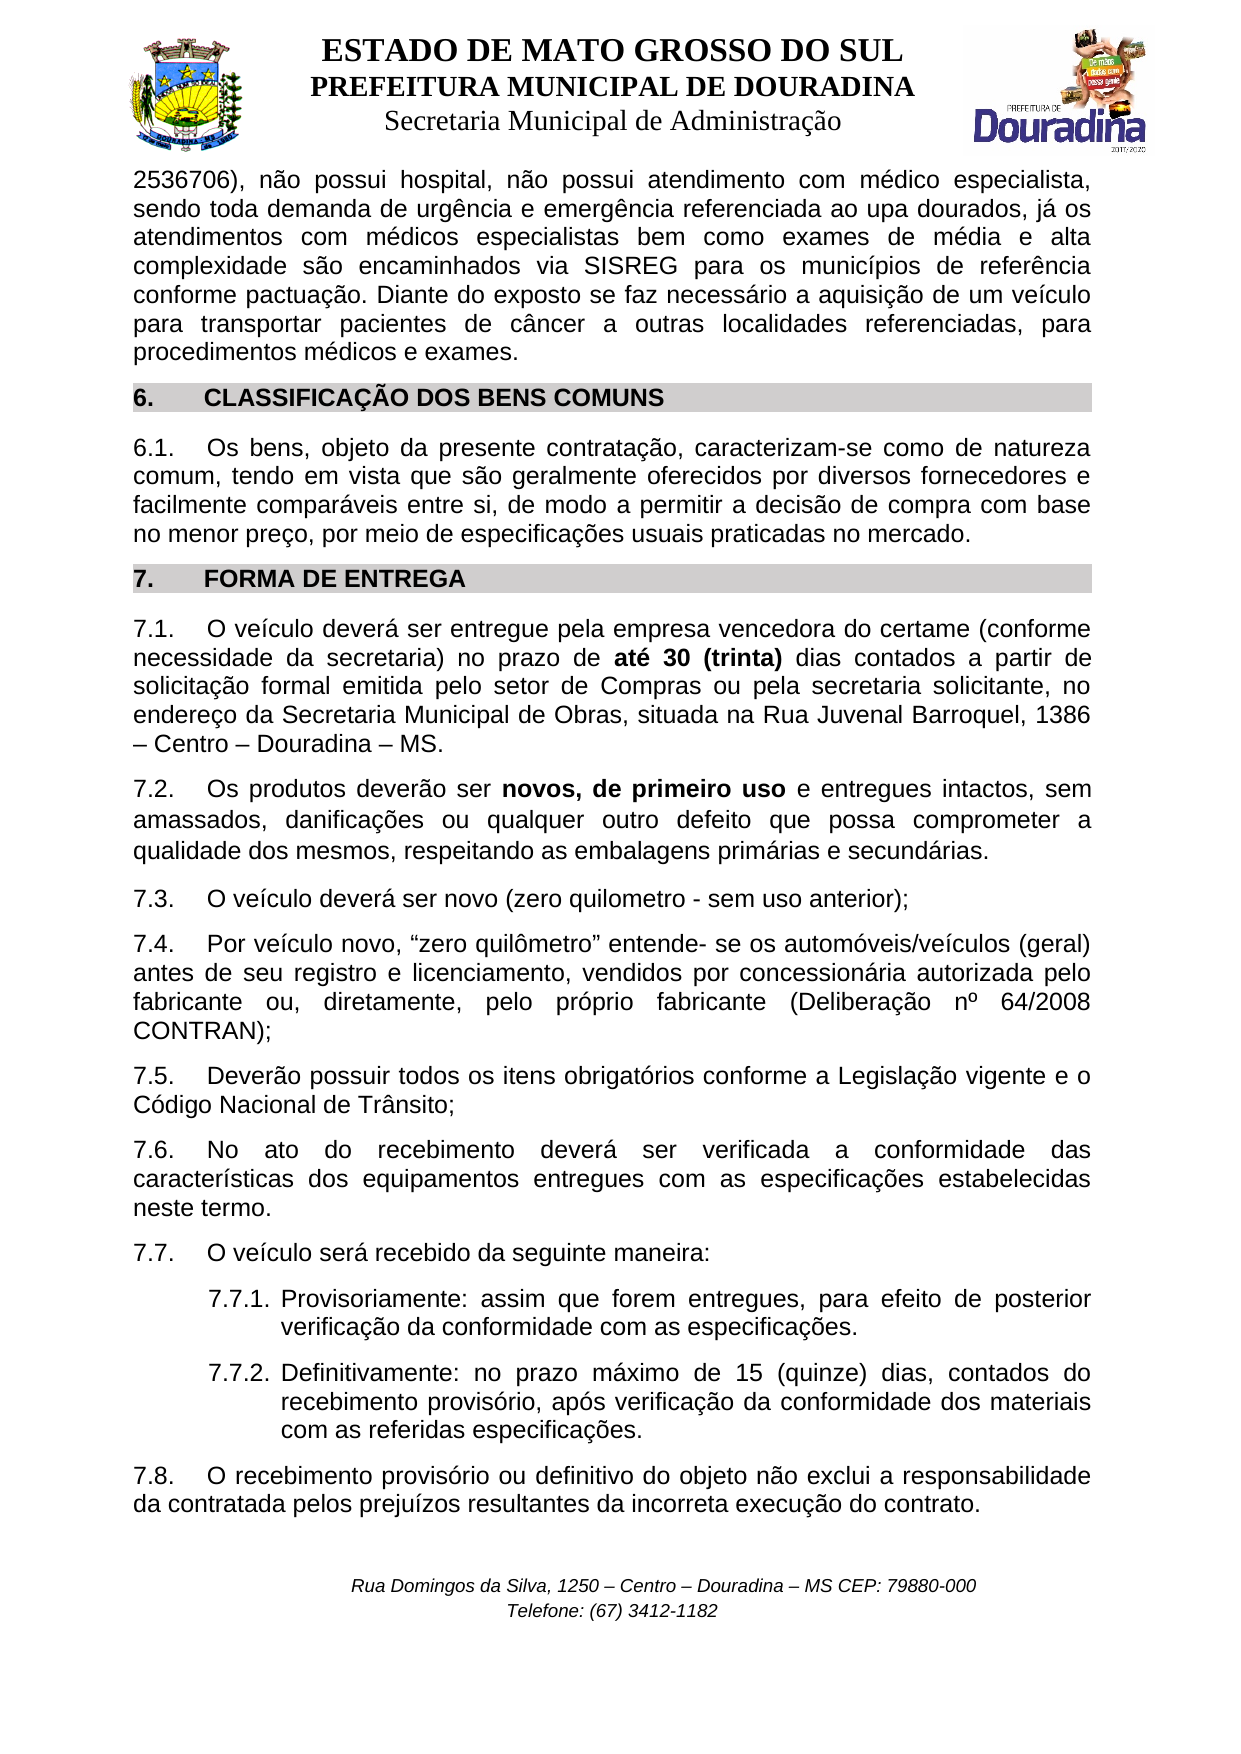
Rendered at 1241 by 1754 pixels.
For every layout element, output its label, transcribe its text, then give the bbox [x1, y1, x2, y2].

list Por veículo novo, “zero quilômetro” entende- se os automóveis/veículos (geral) antes de seu registro e licenciamento, vendidos por concessionária autorizada pelo fabricante ou, diretamente, pelo próprio fabricante (Deliberação nº 64/2008 CONTRAN); [133, 929, 1092, 1044]
list Os produtos deverão ser novos, de primeiro uso e entregues intactos, sem amassados, danificações ou qualquer outro defeito que possa comprometer a qualidade dos mesmos, respeitando as embalagens primárias e secundárias. [133, 774, 1092, 865]
list Definitivamente: no prazo máximo de 15 (quinze) dias, contados do recebimento provisório, após verificação da conformidade dos materiais com as referidas especificações. [208, 1358, 1092, 1444]
list Provisoriamente: assim que forem entregues, para efeito de posterior verificação da conformidade com as especificações. [208, 1284, 1092, 1341]
list O veículo deverá ser entregue pela empresa vencedora do certame (conforme necessidade da secretaria) no prazo de até 30 (trinta) dias contados a partir de solicitação formal emitida pelo setor de Compras ou pela secretaria solicitante, no endereço da Secretaria Municipal de Obras, situada na Rua Juvenal Barroquel, 1386 – Centro – Douradina – MS. [133, 614, 1092, 758]
list Deverão possuir todos os itens obrigatórios conforme a Legislação vigente e o Código Nacional de Trânsito; [133, 1061, 1092, 1119]
picture [963, 25, 1156, 156]
list O veículo será recebido da seguinte maneira: [133, 1238, 1092, 1267]
list CLASSIFICAÇÃO DOS BENS COMUNS [133, 383, 1092, 412]
picture [119, 25, 251, 162]
list Os bens, objeto da presente contratação, caracterizam-se como de natureza comum, tendo em vista que são geralmente oferecidos por diversos fornecedores e facilmente comparáveis entre si, de modo a permitir a decisão de compra com base no menor preço, por meio de especificações usuais praticadas no mercado. [133, 432, 1092, 547]
list O veículo deverá ser novo (zero quilometro - sem uso anterior); [133, 884, 1092, 913]
list O recebimento provisório ou definitivo do objeto não exclui a responsabilidade da contratada pelos prejuízos resultantes da incorreta execução do contrato. [133, 1461, 1092, 1518]
list No ato do recebimento deverá ser verificada a conformidade das características dos equipamentos entregues com as especificações estabelecidas neste termo. [133, 1135, 1092, 1222]
list FORMA DE ENTREGA [133, 564, 1092, 593]
